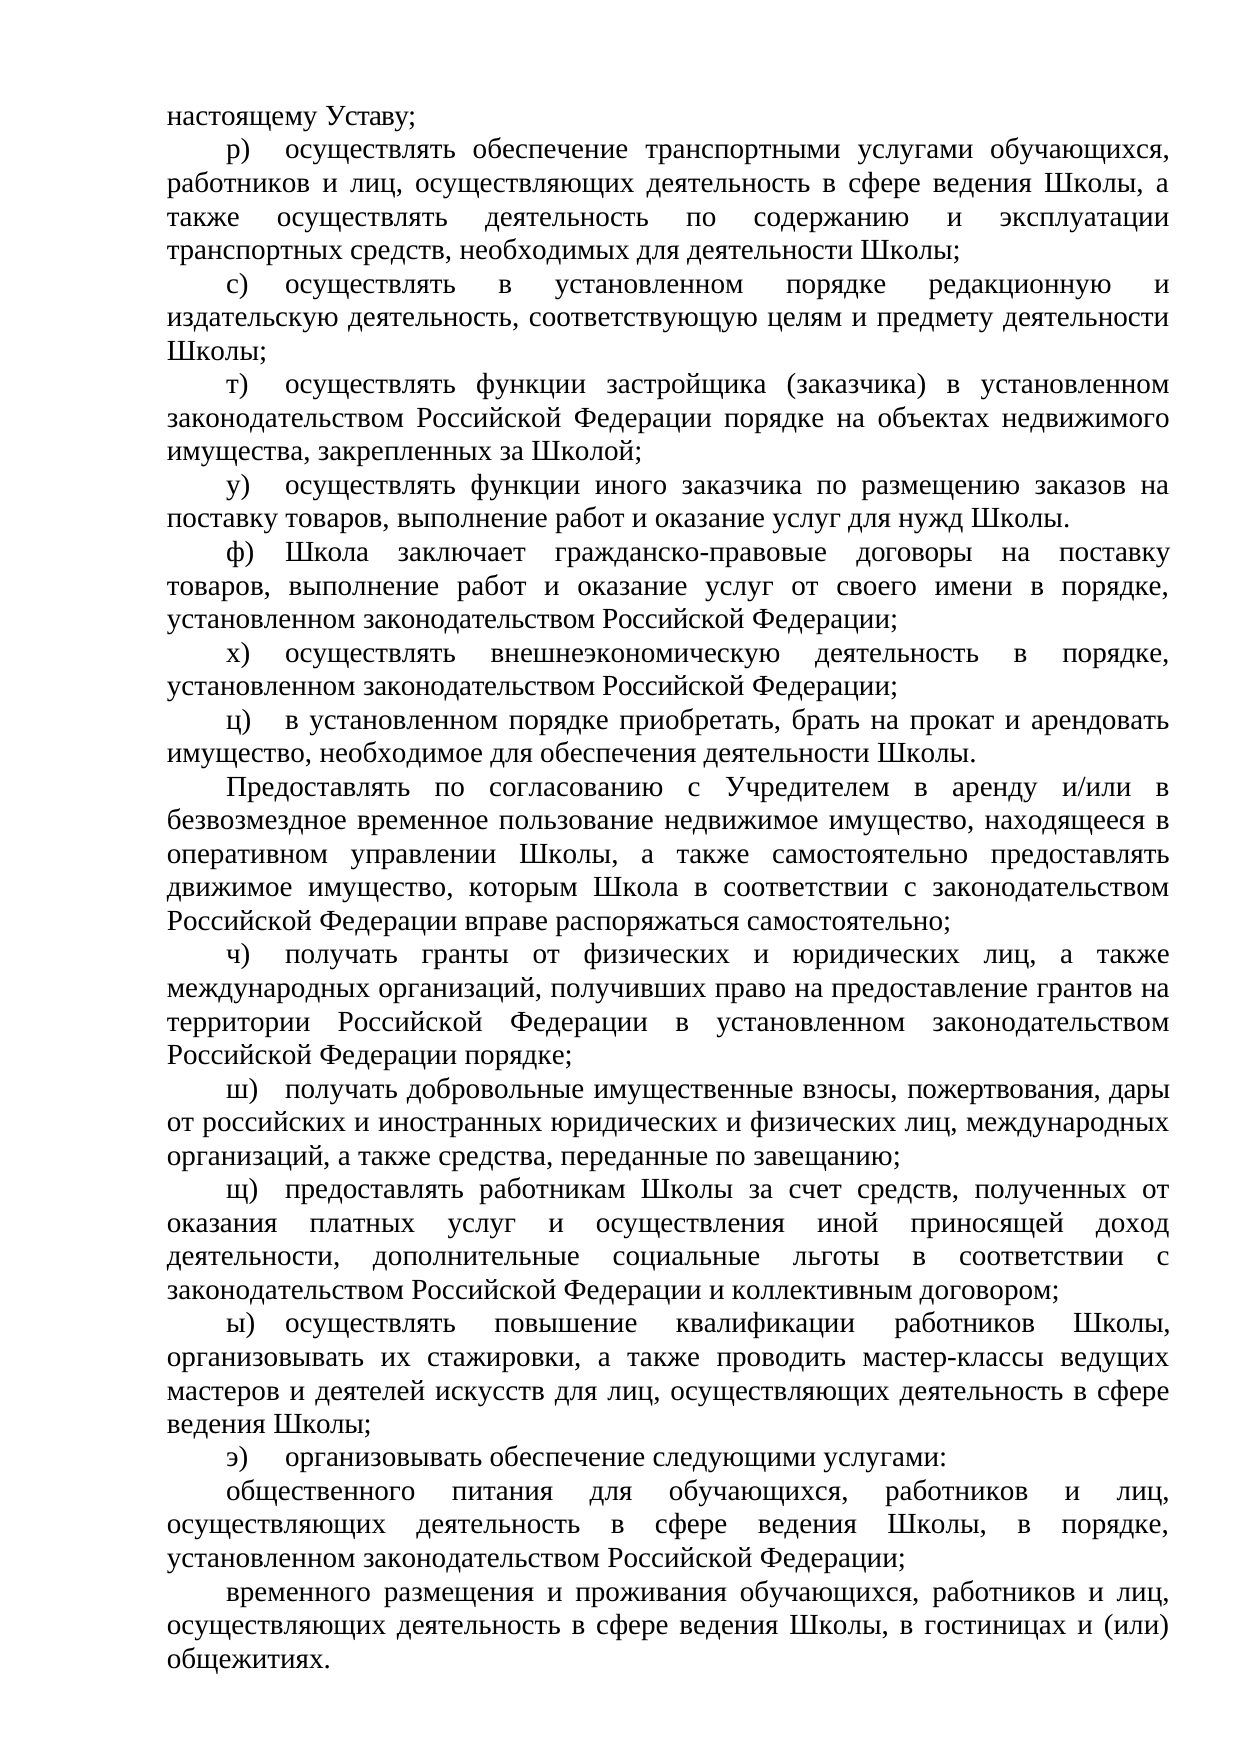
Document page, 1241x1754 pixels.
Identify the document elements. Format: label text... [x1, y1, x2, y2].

list осуществлять функции застройщика (заказчика) в установленном законодательством Российской Федерации порядке на объектах недвижимого имущества, закрепленных за Школой; [167, 366, 1170, 467]
list организовывать обеспечение следующими услугами: [167, 1440, 1170, 1473]
list Школа заключает гражданско-правовые договоры на поставку товаров, выполнение работ и оказание услуг от своего имени в порядке, установленном законодательством Российской Федерации; [167, 534, 1170, 635]
text общественного питания для обучающихся, работников и лиц, осуществляющих деятельность в сфере ведения Школы, в порядке, установленном законодательством Российской Федерации; [167, 1473, 1170, 1574]
list осуществлять внешнеэкономическую деятельность в порядке, установленном законодательством Российской Федерации; [167, 635, 1170, 702]
list осуществлять в установленном порядке редакционную и издательскую деятельность, соответствующую целям и предмету деятельности Школы; [167, 266, 1170, 366]
list осуществлять функции иного заказчика по размещению заказов на поставку товаров, выполнение работ и оказание услуг для нужд Школы. [167, 467, 1170, 534]
list в установленном порядке приобретать, брать на прокат и арендовать имущество, необходимое для обеспечения деятельности Школы. [167, 702, 1170, 769]
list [167, 98, 1170, 132]
text временного размещения и проживания обучающихся, работников и лиц, осуществляющих деятельность в сфере ведения Школы, в гостиницах и (или) общежитиях. [167, 1574, 1170, 1674]
list предоставлять работникам Школы за счет средств, полученных от оказания платных услуг и осуществления иной приносящей доход деятельности, дополнительные социальные льготы в соответствии с законодательством Российской Федерации и коллективным договором; [167, 1171, 1170, 1306]
list получать гранты от физических и юридических лиц, а также международных организаций, получивших право на предоставление грантов на территории Российской Федерации в установленном законодательством Российской Федерации порядке; [167, 937, 1170, 1071]
list осуществлять повышение квалификации работников Школы, организовывать их стажировки, а также проводить мастер-классы ведущих мастеров и деятелей искусств для лиц, осуществляющих деятельность в сфере ведения Школы; [167, 1306, 1170, 1440]
list получать добровольные имущественные взносы, пожертвования, дары от российских и иностранных юридических и физических лиц, международных организаций, а также средства, переданные по завещанию; [167, 1071, 1170, 1171]
text Предоставлять по согласованию с Учредителем в аренду и/или в безвозмездное временное пользование недвижимое имущество, находящееся в оперативном управлении Школы, а также самостоятельно предоставлять движимое имущество, которым Школа в соответствии с законодательством Российской Федерации вправе распоряжаться самостоятельно; [167, 769, 1170, 937]
list осуществлять обеспечение транспортными услугами обучающихся, работников и лиц, осуществляющих деятельность в сфере ведения Школы, а также осуществлять деятельность по содержанию и эксплуатации транспортных средств, необходимых для деятельности Школы; [167, 132, 1170, 266]
